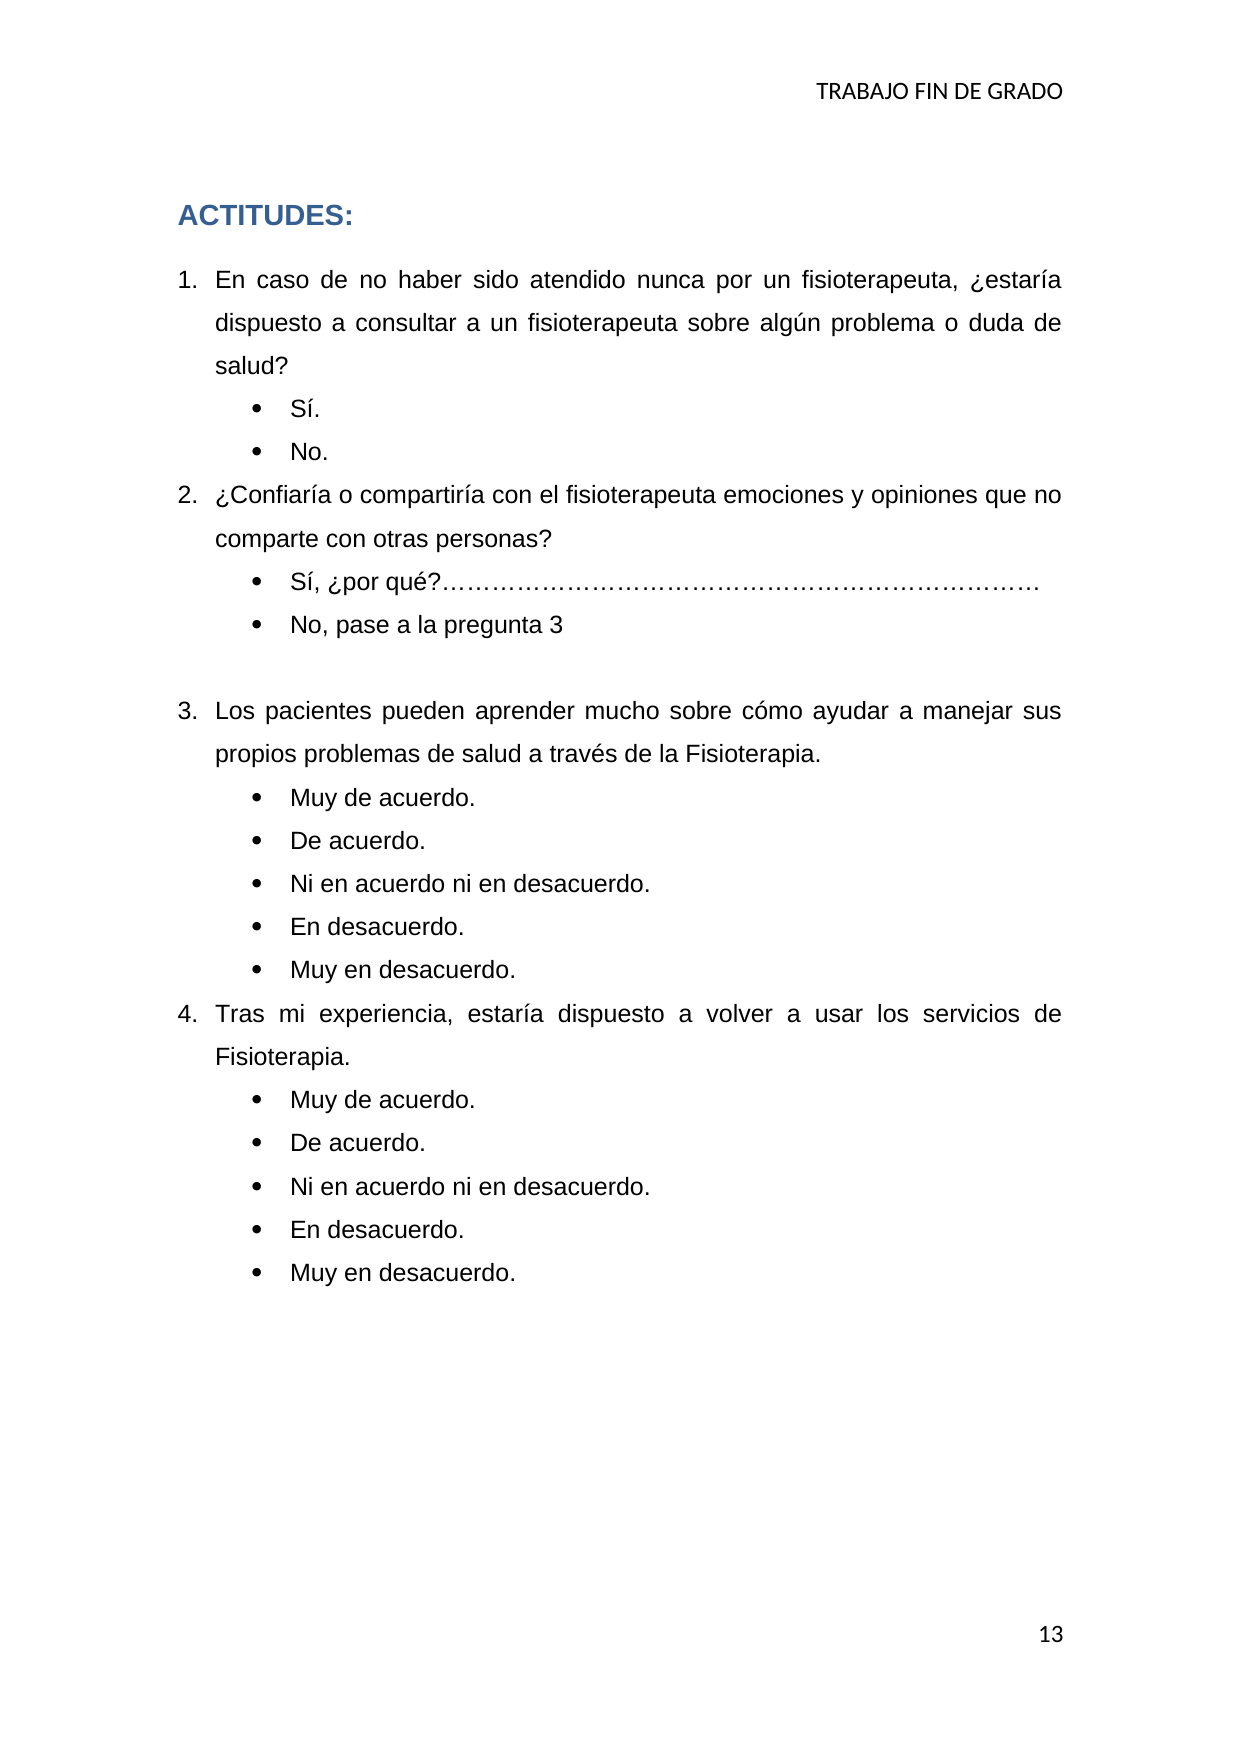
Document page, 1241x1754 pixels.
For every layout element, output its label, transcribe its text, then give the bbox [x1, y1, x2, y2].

list Ni en acuerdo ni en desacuerdo. [252, 869, 1063, 898]
list De acuerdo. [252, 826, 1063, 855]
list En caso de no haber sido atendido nunca por un fisioterapeuta, ¿estaría dispuesto a consultar a un fisioterapeuta sobre algún problema o duda de salud? [177, 265, 1063, 380]
list ¿Confiaría o compartiría con el fisioterapeuta emociones y opiniones que no comparte con otras personas? [177, 481, 1063, 552]
list Muy de acuerdo. [252, 1085, 1063, 1114]
list Sí, ¿por qué?……………………………………………………………… [252, 567, 1063, 596]
list Los pacientes pueden aprender mucho sobre cómo ayudar a manejar sus propios problemas de salud a través de la Fisioterapia. [177, 696, 1063, 768]
list En desacuerdo. [252, 912, 1063, 941]
list Sí. [252, 394, 1063, 423]
list Ni en acuerdo ni en desacuerdo. [252, 1171, 1063, 1200]
list En desacuerdo. [252, 1215, 1063, 1243]
list Muy en desacuerdo. [252, 1258, 1063, 1287]
list No, pase a la pregunta 3 [252, 610, 1063, 639]
list De acuerdo. [252, 1128, 1063, 1157]
list Tras mi experiencia, estaría dispuesto a volver a usar los servicios de Fisioterapia. [177, 999, 1063, 1071]
list Muy de acuerdo. [252, 783, 1063, 811]
subtitle ACTITUDES: [177, 198, 1063, 231]
list No. [252, 437, 1063, 466]
list Muy en desacuerdo. [252, 956, 1063, 984]
